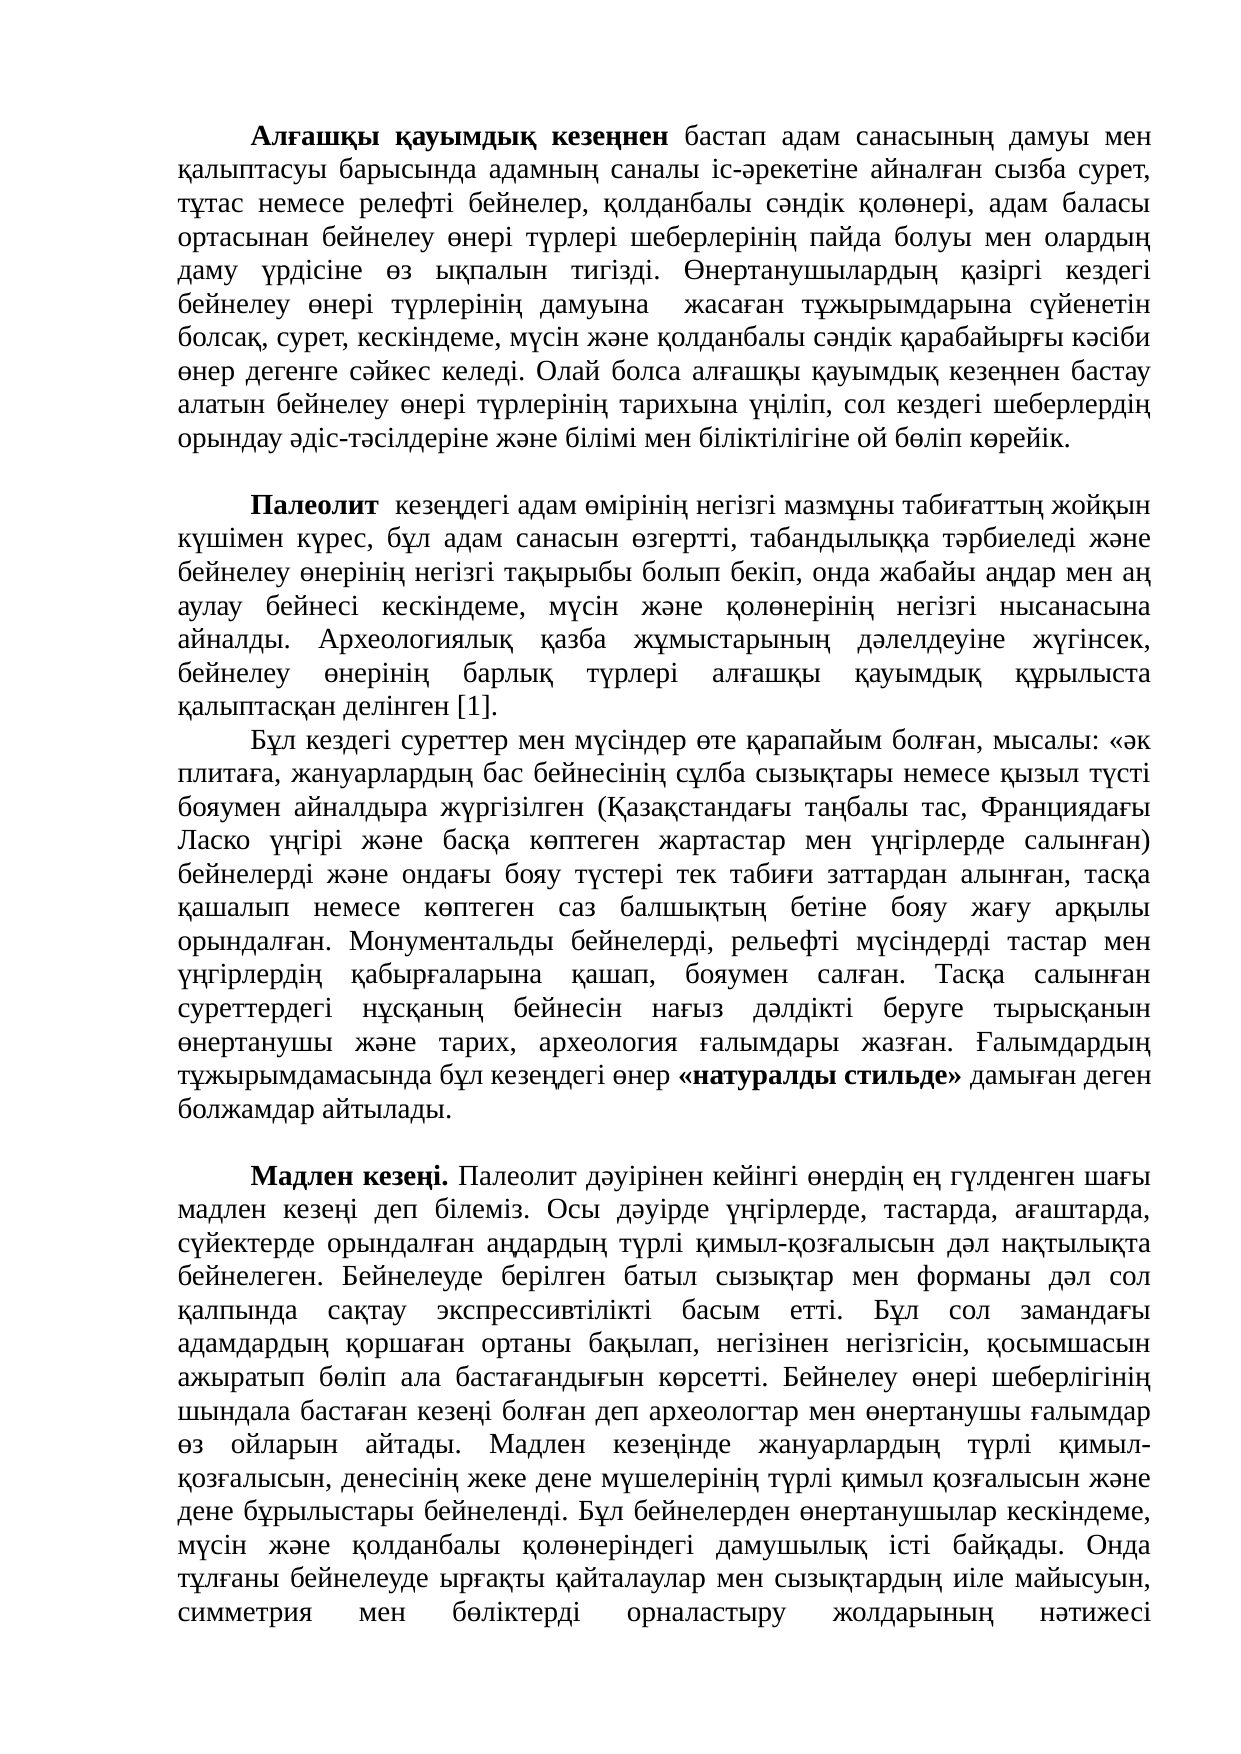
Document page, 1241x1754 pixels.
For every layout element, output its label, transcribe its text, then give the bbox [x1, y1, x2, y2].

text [177, 1158, 1152, 1627]
text Алғашқы қауымдық кезеңнен бастап адам санасының дамуы мен қалыптасуы барысында адамның саналы іс-әрекетіне айналған сызба сурет, тұтас немесе релефті бейнелер, қолданбалы сәндік қолөнері, адам баласы ортасынан бейнелеу өнері түрлері шеберлерінің пайда болуы мен олардың даму үрдісіне өз ықпалын тигізді. Өнертанушылардың қазіргі кездегі бейнелеу өнері түрлерінің дамуына жасаған тұжырымдарына сүйенетін болсақ, сурет, кескіндеме, мүсін және қолданбалы сәндік қарабайырғы кәсіби өнер дегенге сәйкес келеді. Олай болса алғашқы қауымдық кезеңнен бастау алатын бейнелеу өнері түрлерінің тарихына үңіліп, сол кездегі шеберлердің орындау әдіс-тәсілдеріне және білімі мен біліктілігіне ой бөліп көрейік. [177, 118, 1152, 453]
text Бұл кездегі суреттер мен мүсіндер өте қарапайым болған, мысалы: «әк плитаға, жануарлардың бас бейнесінің сұлба сызықтары немесе қызыл түсті бояумен айналдыра жүргізілген (Қазақстандағы таңбалы тас, Франциядағы Ласко үңгірі және басқа көптеген жартастар мен үңгірлерде салынған) бейнелерді және ондағы бояу түстері тек табиғи заттардан алынған, тасқа қашалып немесе көптеген саз балшықтың бетіне бояу жағу арқылы орындалған. Монументальды бейнелерді, рельефті мүсіндерді тастар мен үңгірлердің қабырғаларына қашап, бояумен салған. Тасқа салынған суреттердегі нұсқаның бейнесін нағыз дәлдікті беруге тырысқанын өнертанушы және тарих, археология ғалымдары жазған. Ғалымдардың тұжырымдамасында бұл кезеңдегі өнер «натуралды стильде» дамыған деген болжамдар айтылады. [177, 722, 1152, 1124]
text Палеолит кезеңдегі адам өмірінің негізгі мазмұны табиғаттың жойқын күшімен күрес, бұл адам санасын өзгертті, табандылыққа тәрбиеледі және бейнелеу өнерінің негізгі тақырыбы болып бекіп, онда жабайы аңдар мен аң аулау бейнесі кескіндеме, мүсін және қолөнерінің негізгі нысанасына айналды. Археологиялық қазба жұмыстарының дәлелдеуіне жүгінсек, бейнелеу өнерінің барлық түрлері алғашқы қауымдық құрылыста қалыптасқан делінген [1]. [177, 487, 1152, 722]
